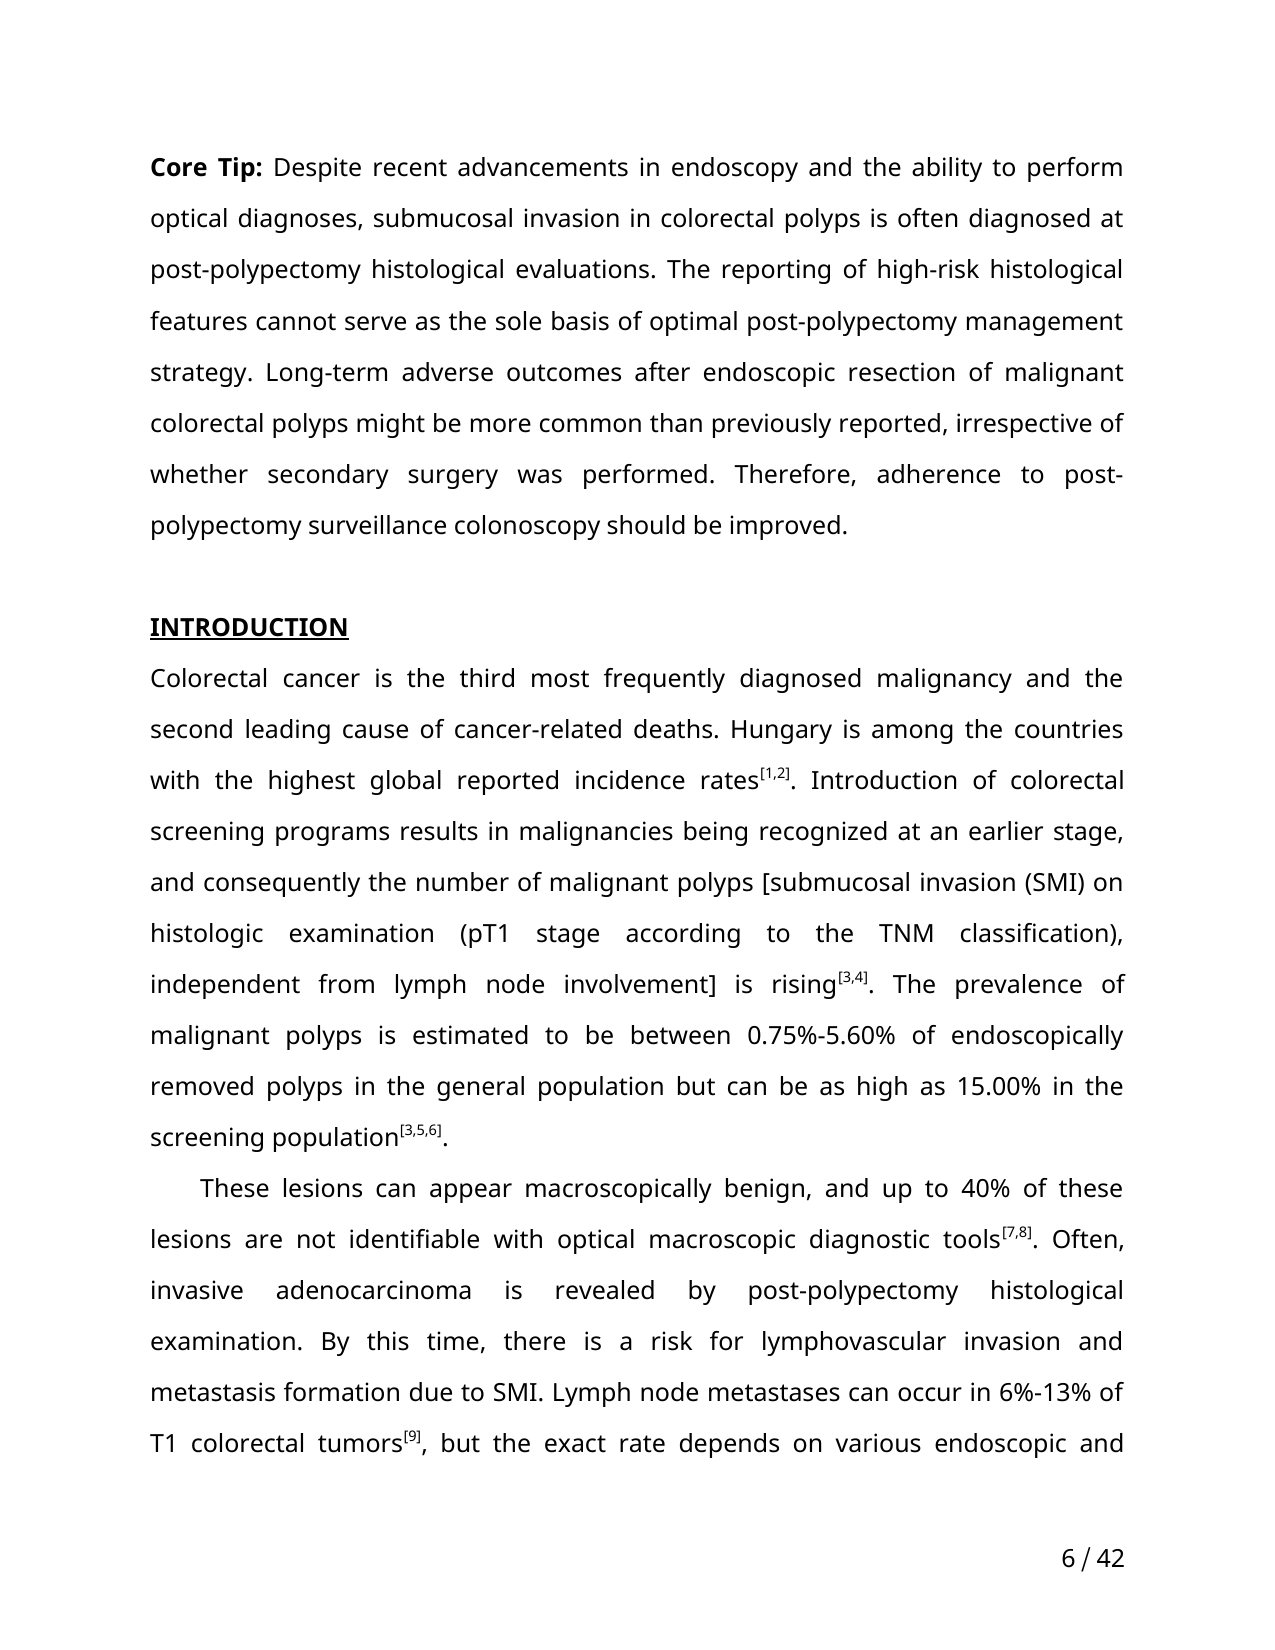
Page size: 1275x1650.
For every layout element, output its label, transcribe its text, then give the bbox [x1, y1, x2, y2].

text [150, 1171, 1125, 1460]
text INTRODUCTION [150, 609, 1125, 643]
text Core Tip: Despite recent advancements in endoscopy and the ability to perform optical diagnoses, submucosal invasion in colorectal polyps is often diagnosed at post-polypectomy histological evaluations. The reporting of high-risk histological features cannot serve as the sole basis of optimal post-polypectomy management strategy. Long-term adverse outcomes after endoscopic resection of malignant colorectal polyps might be more common than previously reported, irrespective of whether secondary surgery was performed. Therefore, adherence to post-polypectomy surveillance colonoscopy should be improved. [150, 150, 1125, 541]
text Colorectal cancer is the third most frequently diagnosed malignancy and the second leading cause of cancer-related deaths. Hungary is among the countries with the highest global reported incidence rates[1,2]. Introduction of colorectal screening programs results in malignancies being recognized at an earlier stage, and consequently the number of malignant polyps [submucosal invasion (SMI) on histologic examination (pT1 stage according to the TNM classification), independent from lymph node involvement] is rising[3,4]. The prevalence of malignant polyps is estimated to be between 0.75%-5.60% of endoscopically removed polyps in the general population but can be as high as 15.00% in the screening population[3,5,6]. [150, 660, 1125, 1154]
